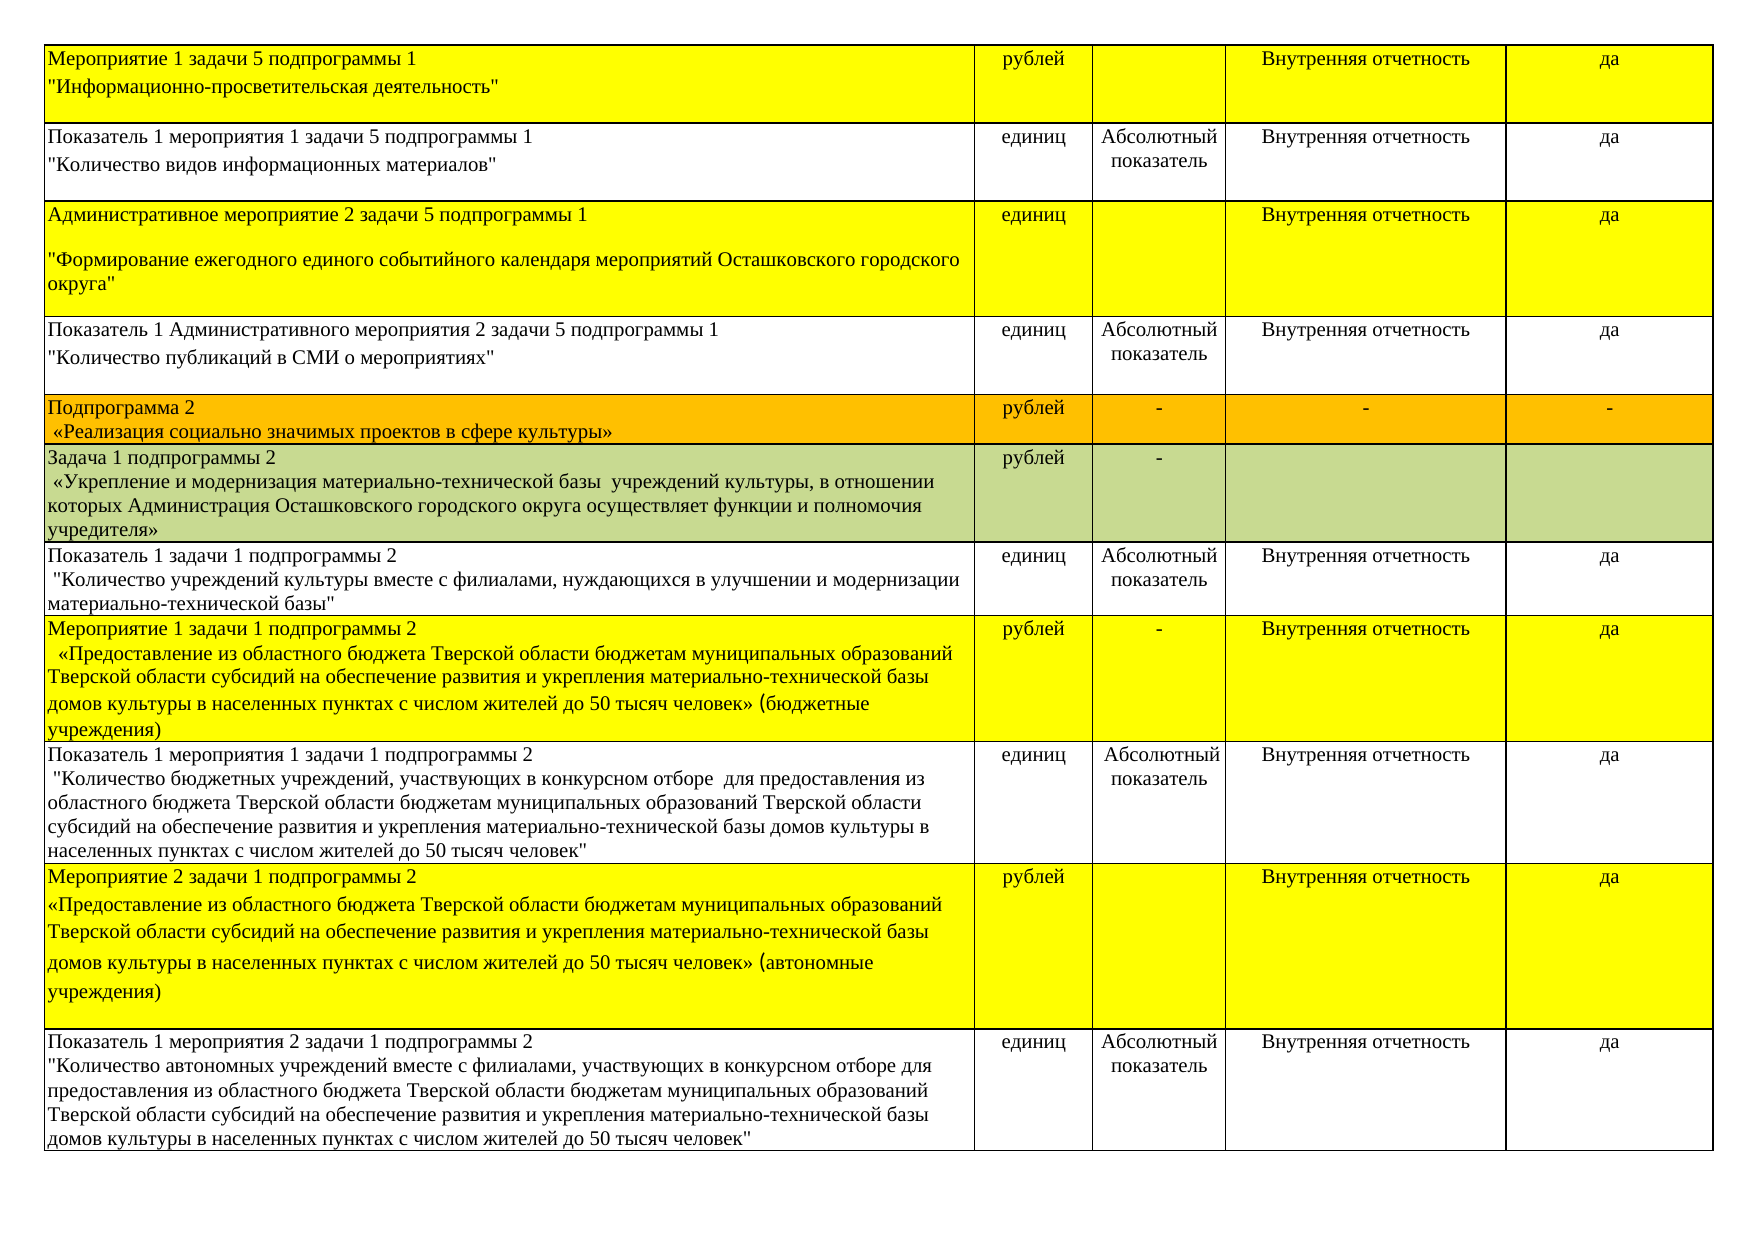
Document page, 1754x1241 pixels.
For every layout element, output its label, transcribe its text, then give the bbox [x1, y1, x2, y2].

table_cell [1093, 1030, 1225, 1150]
table_cell Мероприятие 2 задачи 1 подпрограммы 2 «Предоставление из областного бюджета Тверской области бюджетам муниципальных образований Тверской области субсидий на обеспечение развития и укрепления материально-технической базы домов культуры в населенных пунктах с числом жителей до 50 тысяч человек» (автономные учреждения) [45, 864, 974, 1028]
table_cell [1093, 46, 1225, 122]
table_cell Задача 1 подпрограммы 2 «Укрепление и модернизация материально-технической базы учреждений культуры, в отношении которых Администрация Осташковского городского округа осуществляет функции и полномочия учредителя» [45, 445, 974, 541]
table_cell рублей [975, 46, 1092, 122]
table_cell Показатель 1 мероприятия 1 задачи 5 подпрограммы 1 "Количество видов информационных материалов" [45, 124, 974, 200]
table_cell - [1093, 616, 1225, 741]
table_cell - [1093, 395, 1225, 443]
table_cell рублей [975, 445, 1092, 541]
table_cell Внутренняя отчетность [1226, 317, 1505, 393]
table_cell Абсолютный показатель [1093, 742, 1225, 862]
table_cell Абсолютный показатель [1093, 317, 1225, 393]
table_cell единиц [975, 124, 1092, 200]
table_cell единиц [975, 543, 1092, 615]
table_cell Мероприятие 1 задачи 5 подпрограммы 1 "Информационно-просветительская деятельность" [45, 46, 974, 122]
table_cell Внутренняя отчетность [1226, 202, 1505, 316]
table_cell Административное мероприятие 2 задачи 5 подпрограммы 1 "Формирование ежегодного единого событийного календаря мероприятий Осташковского городского округа" [45, 202, 974, 316]
table_cell Показатель 1 мероприятия 2 задачи 1 подпрограммы 2 "Количество автономных учреждений вместе с филиалами, участвующих в конкурсном отборе для предоставления из областного бюджета Тверской области бюджетам муниципальных образований Тверской области субсидий на обеспечение развития и укрепления материально-технической базы домов культуры в населенных пунктах с числом жителей до 50 тысяч человек" [45, 1030, 974, 1150]
table_cell [1093, 202, 1225, 316]
table_cell [1507, 445, 1712, 541]
table_cell [1093, 864, 1225, 1028]
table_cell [1226, 46, 1505, 122]
table_cell - [1226, 395, 1505, 443]
table_cell [1226, 445, 1505, 541]
table_cell Внутренняя отчетность [1226, 742, 1505, 862]
table_cell - [1093, 445, 1225, 541]
table_cell да [1507, 864, 1712, 1028]
table_cell единиц [975, 1030, 1092, 1150]
table_cell да [1507, 317, 1712, 393]
table_cell рублей [975, 395, 1092, 443]
table_cell рублей [975, 616, 1092, 741]
table_cell Подпрограмма 2 «Реализация социально значимых проектов в сфере культуры» [45, 395, 974, 443]
table_cell да [1507, 124, 1712, 200]
table_cell да [1507, 1030, 1712, 1150]
table_cell Показатель 1 Административного мероприятия 2 задачи 5 подпрограммы 1 "Количество публикаций в СМИ о мероприятиях" [45, 317, 974, 393]
table_cell Внутренняя отчетность [1226, 616, 1505, 741]
table_cell да [1507, 46, 1712, 122]
table_cell единиц [975, 742, 1092, 862]
table_cell Показатель 1 задачи 1 подпрограммы 2 "Количество учреждений культуры вместе с филиалами, нуждающихся в улучшении и модернизации материально-технической базы" [45, 543, 974, 615]
table_cell да [1507, 543, 1712, 615]
table_cell Мероприятие 1 задачи 1 подпрограммы 2 «Предоставление из областного бюджета Тверской области бюджетам муниципальных образований Тверской области субсидий на обеспечение развития и укрепления материально-технической базы домов культуры в населенных пунктах с числом жителей до 50 тысяч человек» (бюджетные учреждения) [45, 616, 974, 741]
table_cell Абсолютный показатель [1093, 124, 1225, 200]
table_cell Внутренняя отчетность [1226, 864, 1505, 1028]
table_cell да [1507, 742, 1712, 862]
table_cell да [1507, 616, 1712, 741]
table_cell Показатель 1 мероприятия 1 задачи 1 подпрограммы 2 "Количество бюджетных учреждений, участвующих в конкурсном отборе для предоставления из областного бюджета Тверской области бюджетам муниципальных образований Тверской области субсидий на обеспечение развития и укрепления материально-технической базы домов культуры в населенных пунктах с числом жителей до 50 тысяч человек" [45, 742, 974, 862]
table_cell единиц [975, 317, 1092, 393]
table_cell Абсолютный показатель [1093, 543, 1225, 615]
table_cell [1226, 1030, 1505, 1150]
table_cell - [1507, 395, 1712, 443]
table_cell да [1507, 202, 1712, 316]
table_cell Внутренняя отчетность [1226, 124, 1505, 200]
table_cell рублей [975, 864, 1092, 1028]
table_cell Внутренняя отчетность [1226, 543, 1505, 615]
table_cell единиц [975, 202, 1092, 316]
